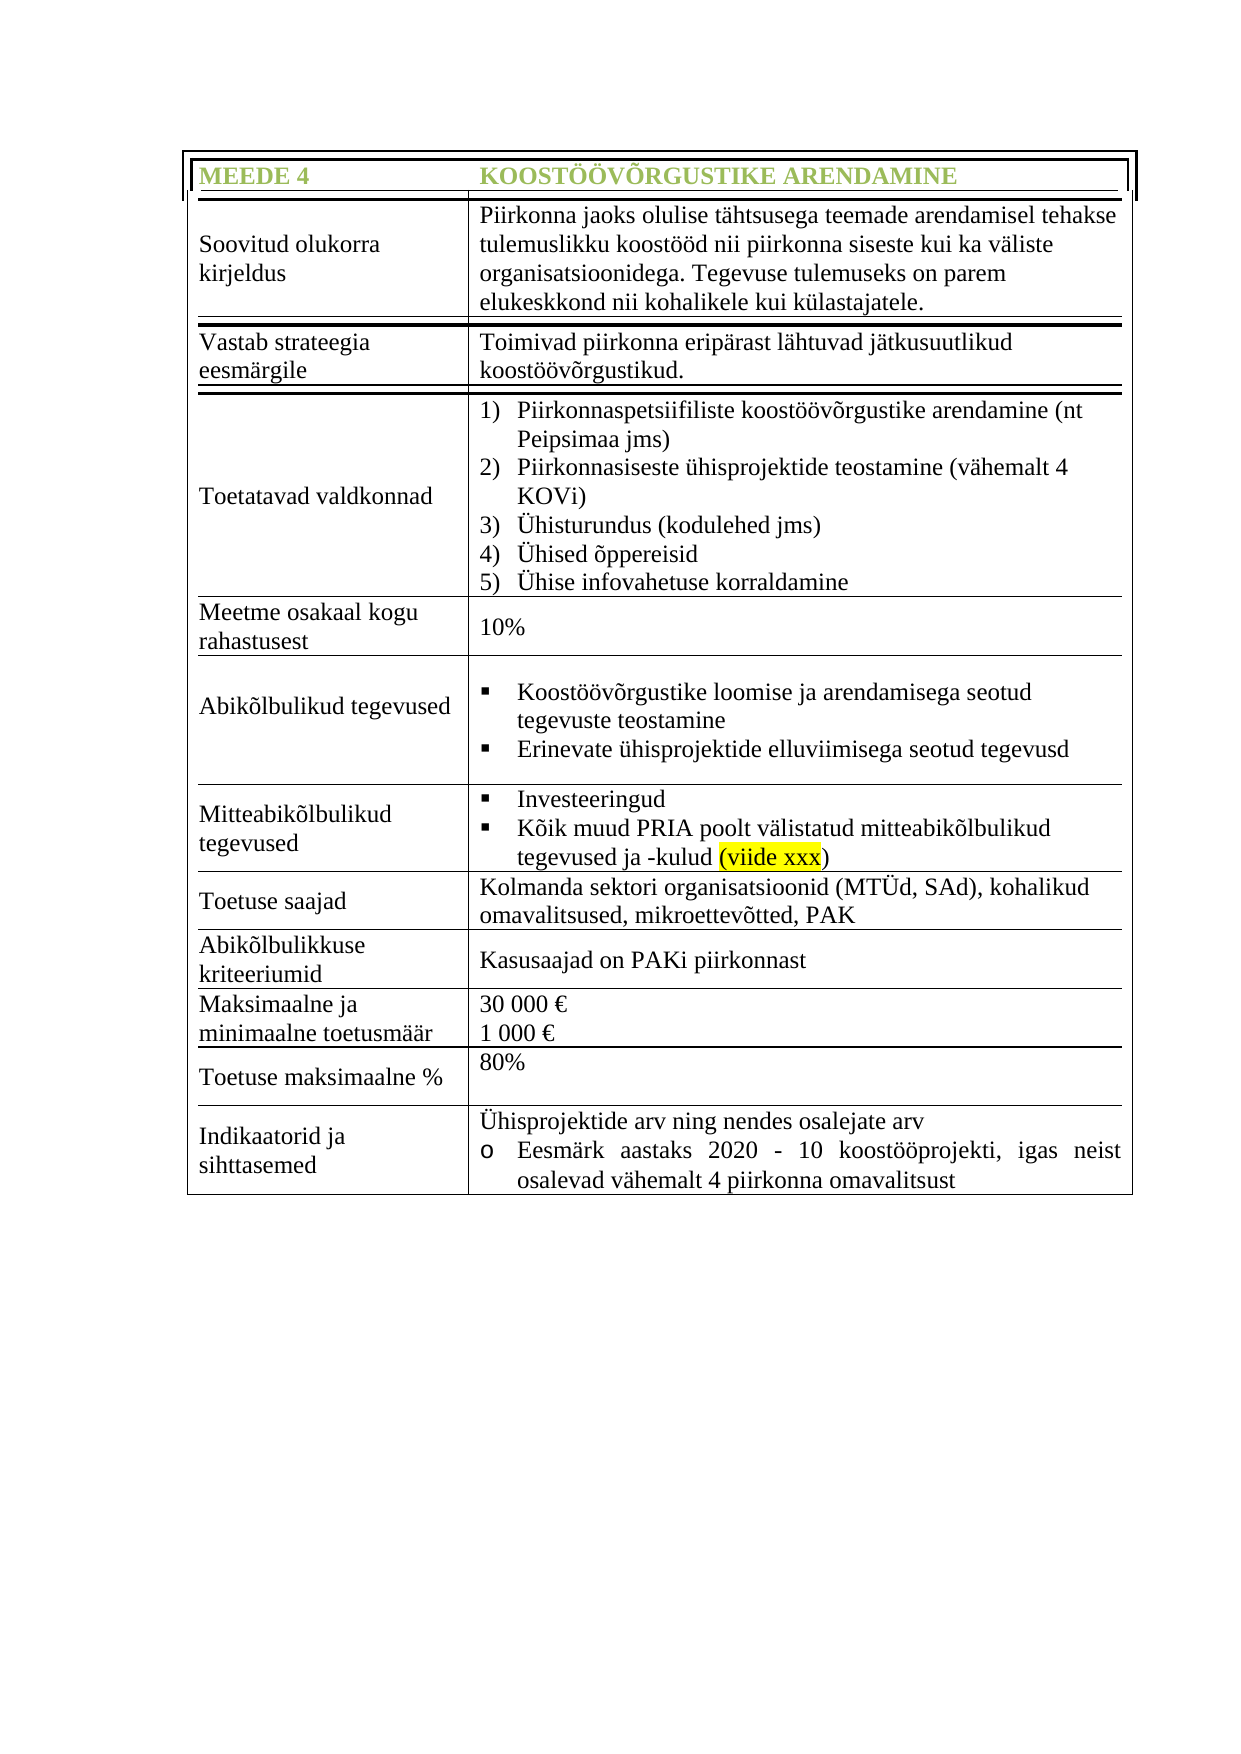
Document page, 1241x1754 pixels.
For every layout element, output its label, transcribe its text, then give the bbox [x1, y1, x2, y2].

table_cell 10% [469, 596, 1132, 655]
table_cell Indikaatorid ja sihttasemed [188, 1105, 468, 1194]
table_cell 80% [469, 1046, 1132, 1105]
table_cell Kolmanda sektori organisatsioonid (MTÜd, SAd), kohalikud omavalitsused, mikroettevõtted, PAK [469, 871, 1132, 929]
table_cell Investeeringud Kõik muud PRIA poolt välistatud mitteabikõlbulikud tegevused ja -kulud (viide xxx) [469, 784, 1132, 871]
table_cell Toetuse saajad [188, 871, 468, 929]
table_cell Meetme osakaal kogu rahastusest [188, 596, 468, 655]
table_cell Abikõlbulikud tegevused [188, 655, 468, 783]
table_cell Kasusaajad on PAKi piirkonnast [469, 929, 1132, 988]
table_cell Toimivad piirkonna eripärast lähtuvad jätkusuutlikud koostöövõrgustikud. [469, 316, 1132, 384]
table_cell Maksimaalne ja minimaalne toetusmäär [188, 988, 468, 1046]
table_header MEEDE 4 [188, 152, 468, 190]
table_cell Mitteabikõlbulikud tegevused [188, 784, 468, 871]
table_cell Soovitud olukorra kirjeldus [188, 190, 468, 316]
table_cell Abikõlbulikkuse kriteeriumid [188, 929, 468, 988]
table_cell Piirkonna jaoks olulise tähtsusega teemade arendamisel tehakse tulemuslikku koostööd nii piirkonna siseste kui ka väliste organisatsioonidega. Tegevuse tulemuseks on parem elukeskkond nii kohalikele kui külastajatele. [469, 190, 1132, 316]
table_cell Piirkonnaspetsiifiliste koostöövõrgustike arendamine (nt Peipsimaa jms) Piirkonnasiseste ühisprojektide teostamine (vähemalt 4 KOVi) Ühisturundus (kodulehed jms) Ühised õppereisid Ühise infovahetuse korraldamine [469, 384, 1132, 596]
table_header KOOSTÖÖVÕRGUSTIKE ARENDAMINE [468, 152, 1132, 190]
table_cell Toetuse maksimaalne % [188, 1046, 468, 1105]
table_cell 30 000 € 1 000 € [469, 988, 1132, 1046]
table_cell Toetatavad valdkonnad [188, 384, 468, 596]
table_cell Ühisprojektide arv ning nendes osalejate arv Eesmärk aastaks 2020 - 10 koostööprojekti, igas neist osalevad vähemalt 4 piirkonna omavalitsust [469, 1105, 1132, 1194]
table_cell Vastab strateegia eesmärgile [188, 316, 468, 384]
table_cell Koostöövõrgustike loomise ja arendamisega seotud tegevuste teostamine Erinevate ühisprojektide elluviimisega seotud tegevusd [469, 655, 1132, 783]
